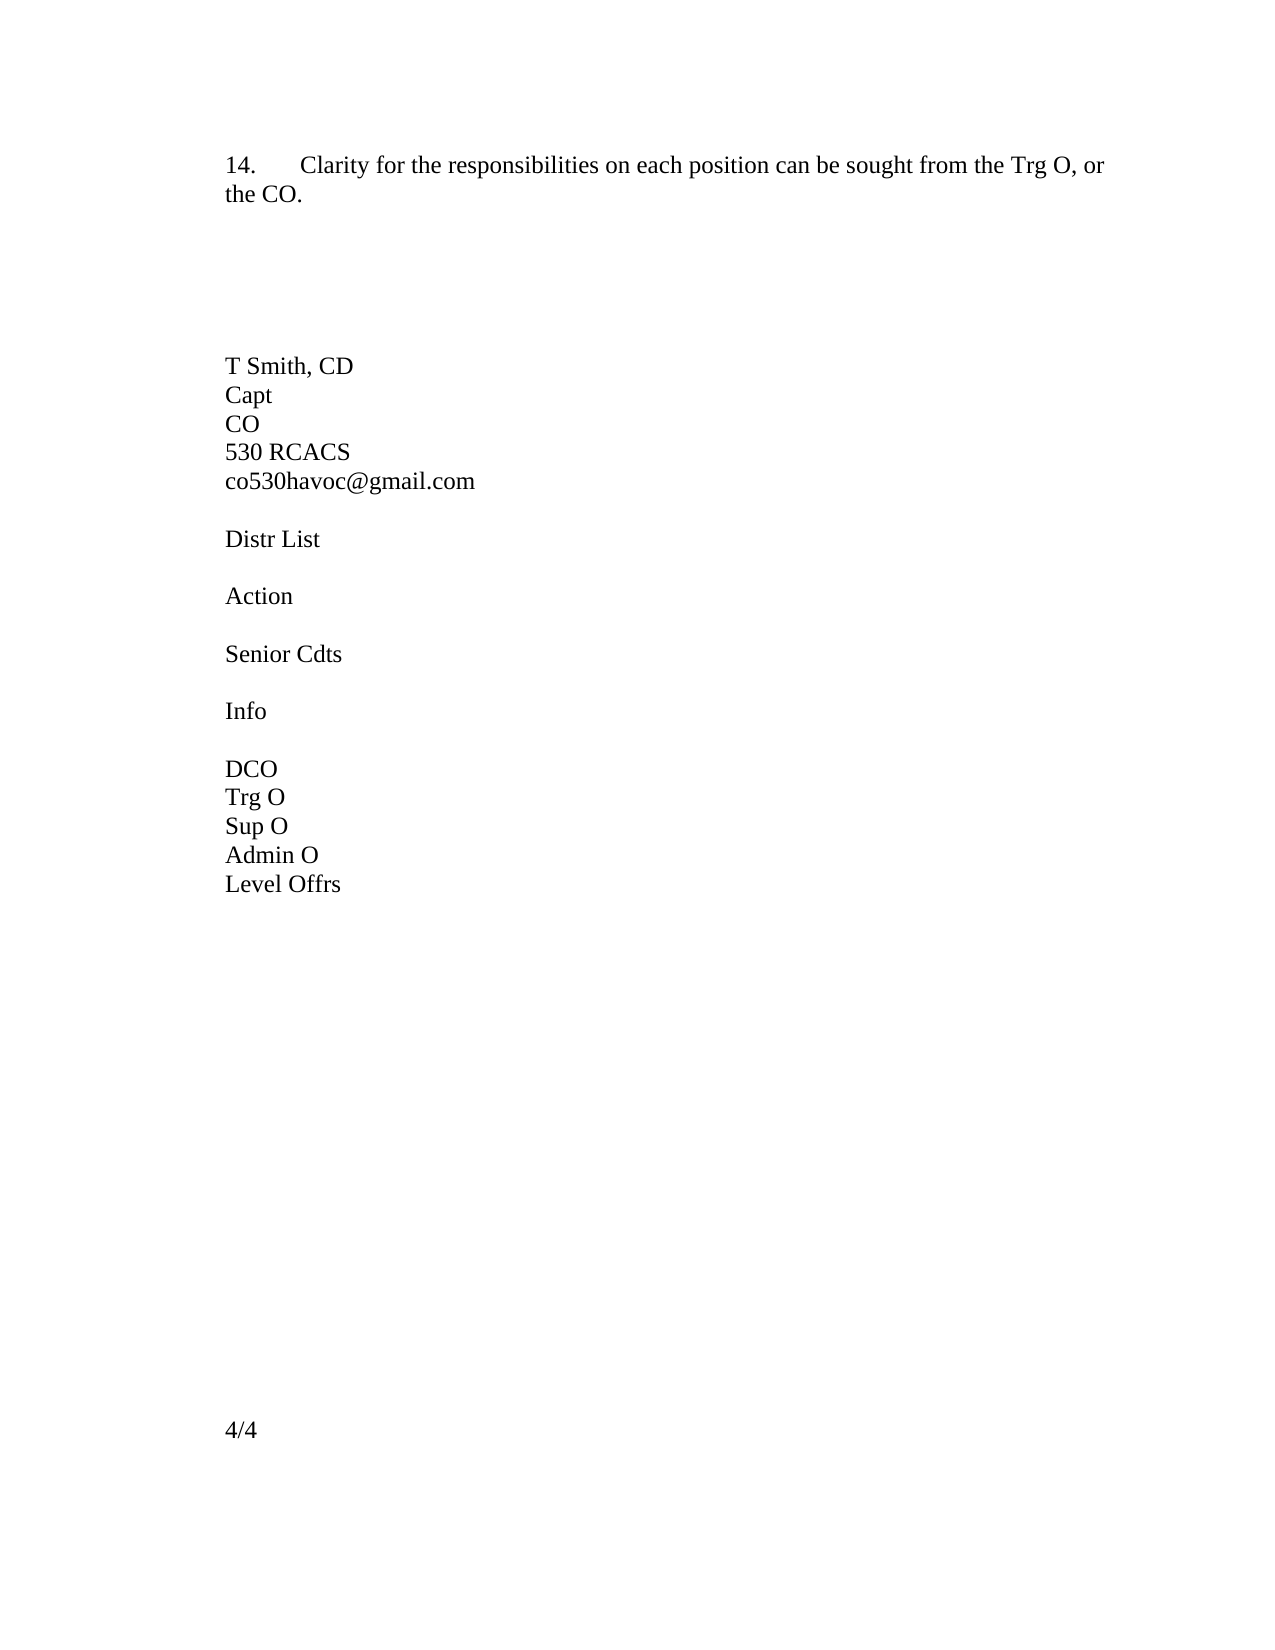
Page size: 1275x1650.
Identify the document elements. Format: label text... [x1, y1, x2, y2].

text CO [225, 409, 1125, 437]
text 530 RCACS [225, 437, 1125, 466]
text Admin O [225, 840, 1125, 869]
text 4/4 [225, 1415, 1125, 1444]
text T Smith, CD [225, 351, 1125, 380]
text Senior Cdts [225, 639, 1125, 667]
text Capt [225, 380, 1125, 409]
text DCO [225, 754, 1125, 782]
text Action [225, 581, 1125, 610]
text Distr List [225, 524, 1125, 552]
text Level Offrs [225, 869, 1125, 897]
text Info [225, 696, 1125, 725]
text Sup O [225, 811, 1125, 840]
text co530havoc@gmail.com [225, 466, 1125, 495]
text Trg O [225, 782, 1125, 811]
text 14. Clarity for the responsibilities on each position can be sought from the Trg O, or the CO. [225, 150, 1125, 207]
